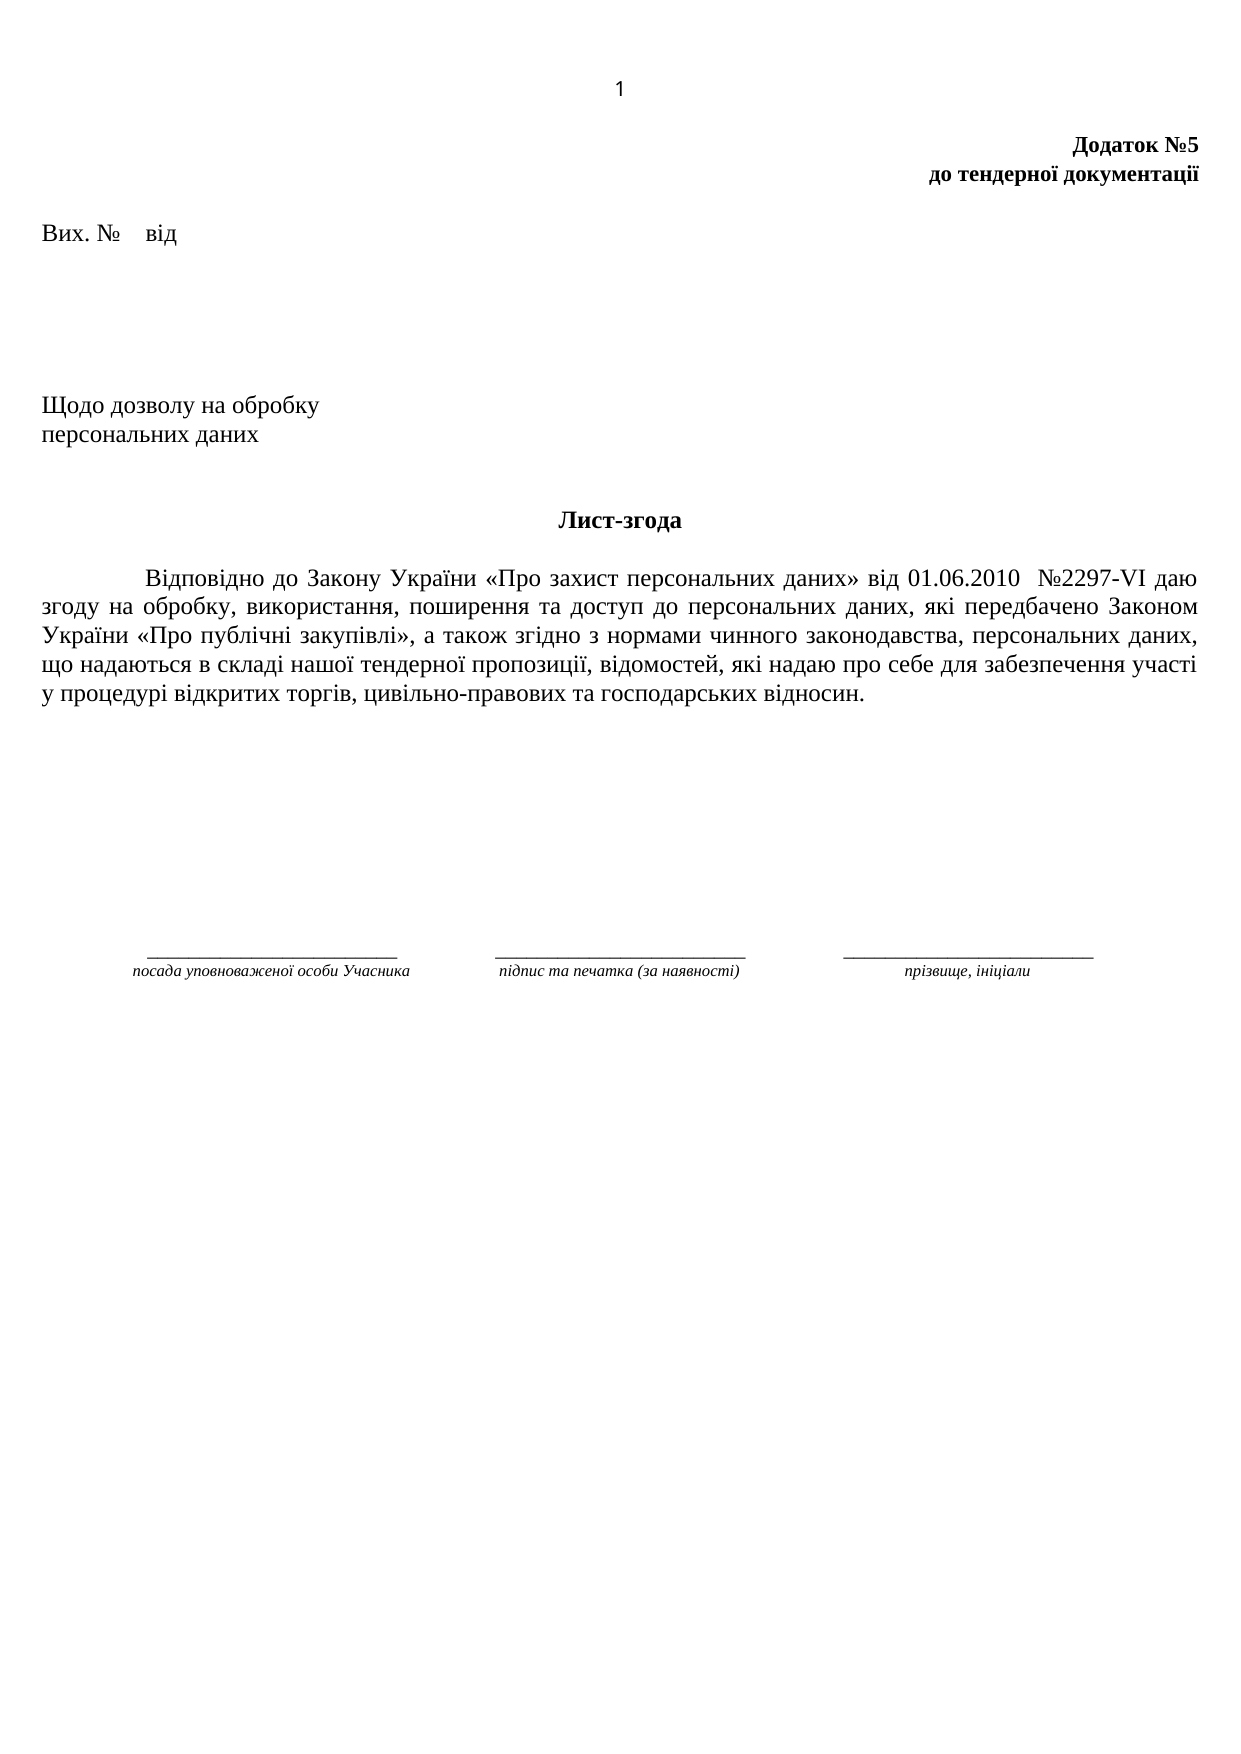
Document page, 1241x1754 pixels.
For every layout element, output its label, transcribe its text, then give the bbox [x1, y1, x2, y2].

text персональних даних [41, 419, 1199, 448]
table_header ________________________ [98, 936, 446, 961]
table_header ________________________ [446, 936, 794, 961]
text Лист-згода [41, 505, 1199, 534]
text Вих. № від [41, 218, 1199, 246]
text Додаток №5 [721, 131, 1199, 157]
text до тендерної документації [721, 160, 1199, 186]
table_cell підпис та печатка (за наявності) [446, 961, 794, 980]
text Щодо дозволу на обробку [41, 390, 1199, 419]
table_header ________________________ [794, 936, 1142, 961]
table_cell посада уповноваженої особи Учасника [98, 961, 446, 980]
text Відповідно до Закону України «Про захист персональних даних» від 01.06.2010 №2297-VІ даю згоду на обробку, використання, поширення та доступ до персональних даних, які передбачено Законом України «Про публічні закупівлі», а також згідно з нормами чинного законодавства, персональних даних, що надаються в складі нашої тендерної пропозиції, відомостей, які надаю про себе для забезпечення участі у процедурі відкритих торгів, цивільно-правових та господарських відносин. [41, 563, 1199, 706]
table_cell прізвище, ініціали [794, 961, 1142, 980]
